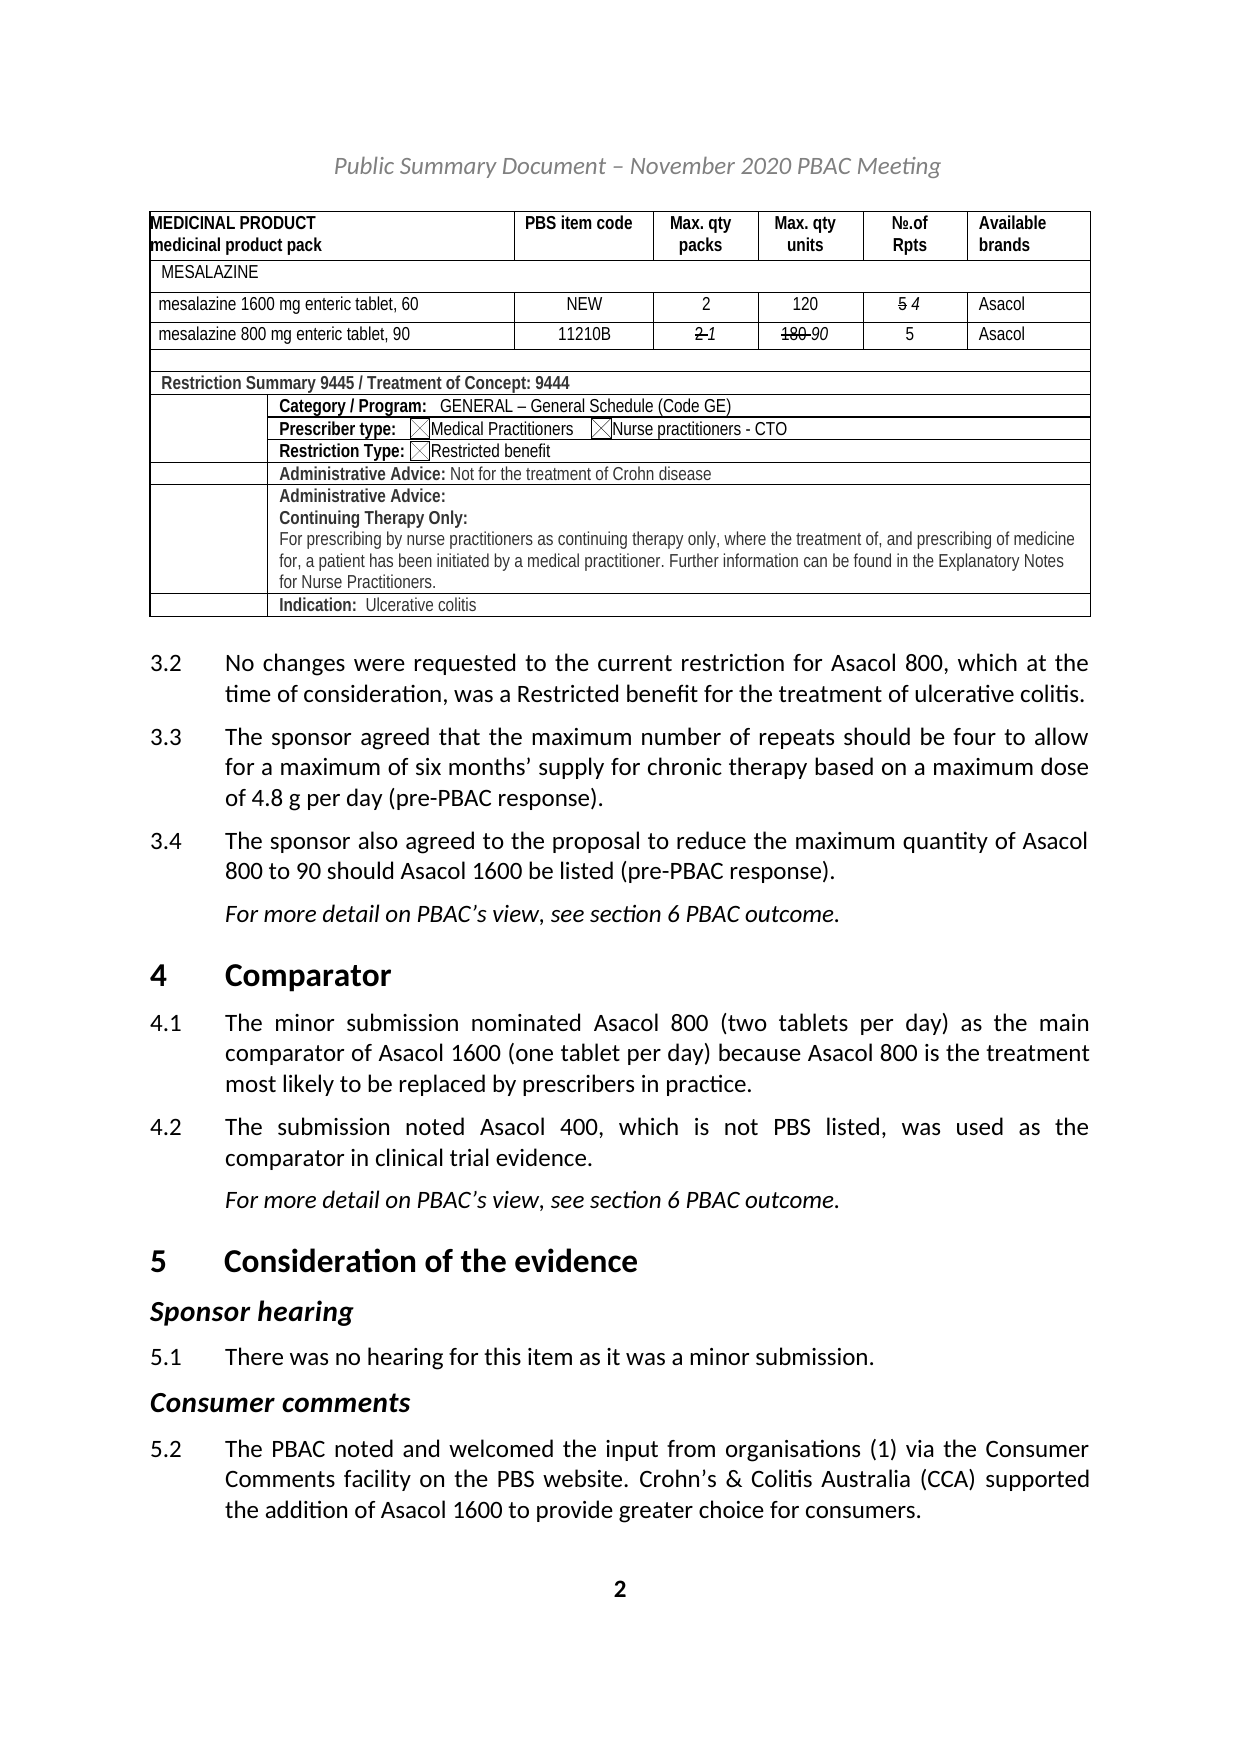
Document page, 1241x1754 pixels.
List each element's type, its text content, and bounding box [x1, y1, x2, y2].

table_cell mesalazine 1600 mg enteric tablet, 60 [151, 293, 514, 322]
table_header MEDICINAL PRODUCT medicinal product pack [151, 212, 514, 260]
table_header Max. qty packs [654, 212, 758, 260]
table_header Max. qty units [759, 212, 863, 260]
table_cell Administrative Advice: Continuing Therapy Only: For prescribing by nurse practitioners as continuing therapy only, where the treatment of, and prescribing of medicine for, a patient has been initiated by a medical practitioner. Further information can be found in the Explanatory Notes for Nurse Practitioners. [268, 485, 1090, 593]
table_cell Asacol [968, 293, 1090, 322]
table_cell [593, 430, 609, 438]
table_cell 5 4 [864, 293, 967, 322]
table_cell Administrative Advice: Not for the treatment of Crohn disease [268, 463, 1090, 484]
table_cell [151, 485, 267, 593]
table_header Available brands [968, 212, 1090, 260]
table_cell [151, 395, 267, 462]
table_cell Indication: Ulcerative colitis [268, 594, 1090, 616]
text No changes were requested to the current restriction for Asacol 800, which at the time of consideration, was a Restricted benefit for the treatment of ulcerative colitis. [150, 647, 1090, 708]
subtitle Consumer comments [150, 1384, 1090, 1420]
table_cell 11210B [515, 323, 653, 348]
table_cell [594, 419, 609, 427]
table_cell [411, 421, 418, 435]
table_cell 2 [654, 293, 758, 322]
table_header PBS item code [515, 212, 653, 260]
text The submission noted Asacol 400, which is not PBS listed, was used as the comparator in clinical trial evidence. [150, 1111, 1090, 1172]
text The sponsor also agreed to the proposal to reduce the maximum quantity of Asacol 800 to 90 should Asacol 1600 be listed (pre-PBAC response). [150, 825, 1090, 886]
table_cell NEW [515, 293, 653, 322]
table_cell 5 [864, 323, 967, 348]
text The minor submission nominated Asacol 800 (two tablets per day) as the main comparator of Asacol 1600 (one tablet per day) because Asacol 800 is the treatment most likely to be replaced by prescribers in practice. [150, 1007, 1090, 1099]
table_cell 120 [759, 293, 863, 322]
text The sponsor agreed that the maximum number of repeats should be four to allow for a maximum of six months’ supply for chronic therapy based on a maximum dose of 4.8 g per day (pre-PBAC response). [150, 721, 1090, 812]
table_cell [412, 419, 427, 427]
list The PBAC noted and welcomed the input from organisations (1) via the Consumer Comments facility on the PBS website. Crohn’s & Colitis Australia (CCA) supported the addition of Asacol 1600 to provide greater choice for consumers. [150, 1433, 1090, 1524]
table_cell MESALAZINE [151, 261, 1090, 292]
list There was no hearing for this item as it was a minor submission. [150, 1342, 1090, 1372]
subtitle Sponsor hearing [150, 1293, 1090, 1329]
text For more detail on PBAC’s view, see section 6 PBAC outcome. [225, 1185, 1090, 1215]
table_cell mesalazine 800 mg enteric tablet, 90 [151, 323, 514, 348]
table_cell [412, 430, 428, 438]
table_cell Asacol [968, 323, 1090, 348]
subtitle Comparator [150, 954, 1090, 994]
table_cell [151, 594, 267, 616]
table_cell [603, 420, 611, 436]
table_cell Category / Program: GENERAL – General Schedule (Code GE) [268, 395, 1090, 416]
table_cell 180 90 [759, 323, 863, 348]
table_cell Restriction Summary 9445 / Treatment of Concept: 9444 [151, 372, 1090, 394]
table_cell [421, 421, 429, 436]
table_cell [151, 463, 267, 484]
table_cell Prescriber type: Medical Practitioners Nurse practitioners - CTO [612, 418, 1090, 439]
table_cell Restriction Type: Restricted benefit [268, 440, 1090, 462]
table_cell [151, 350, 1090, 371]
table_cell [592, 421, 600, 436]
subtitle Consideration of the evidence [150, 1240, 1090, 1281]
table_header №.of Rpts [864, 212, 967, 260]
table_cell 2 1 [654, 323, 758, 348]
text For more detail on PBAC’s view, see section 6 PBAC outcome. [225, 898, 1090, 929]
